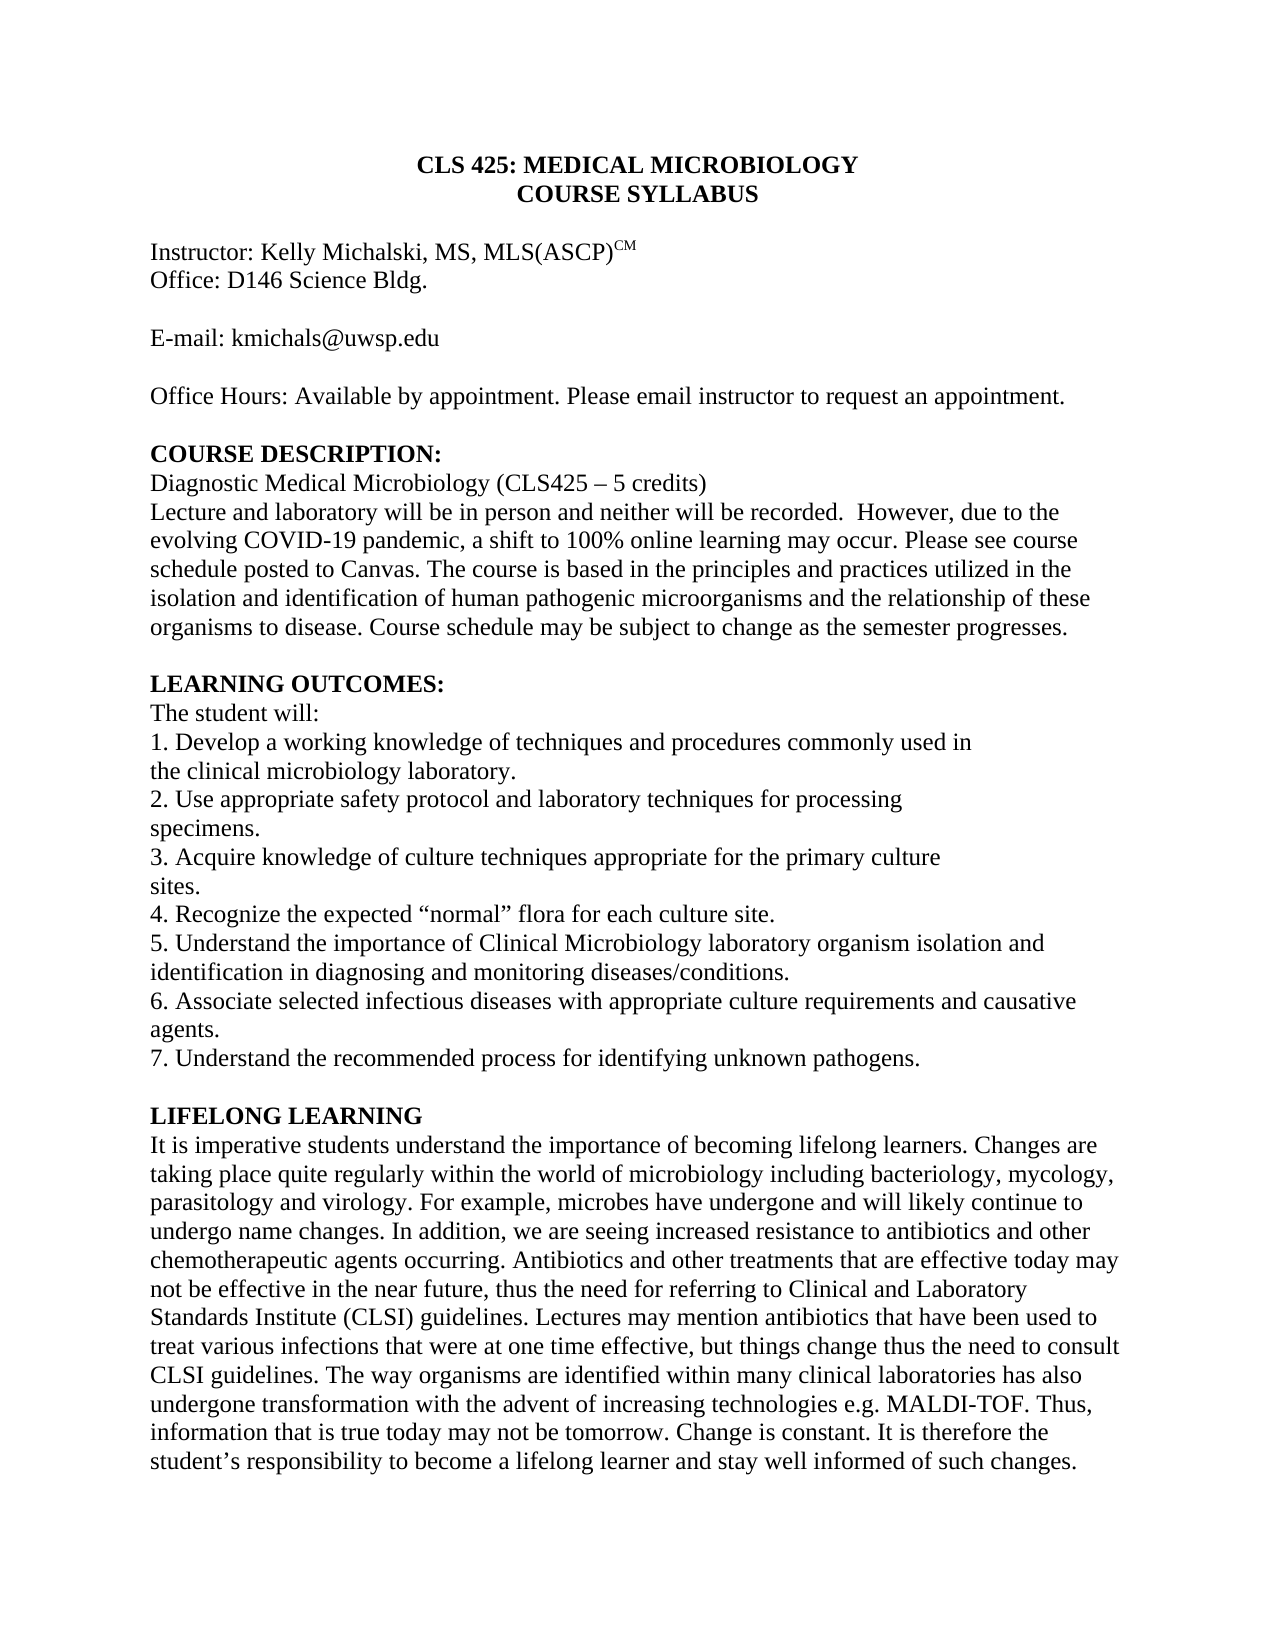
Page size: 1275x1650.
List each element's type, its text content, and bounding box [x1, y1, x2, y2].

text Instructor: Kelly Michalski, MS, MLS(ASCP)CM Office: D146 Science Bldg. [150, 237, 1125, 294]
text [150, 1101, 1125, 1475]
text E-mail: kmichals@uwsp.edu [150, 323, 1125, 352]
text LEARNING OUTCOMES: The student will: 1. Develop a working knowledge of techniques and procedures commonly used in the clinical microbiology laboratory. 2. Use appropriate safety protocol and laboratory techniques for processing specimens. 3. Acquire knowledge of culture techniques appropriate for the primary culture sites. 4. Recognize the expected “normal” flora for each culture site. 5. Understand the importance of Clinical Microbiology laboratory organism isolation and identification in diagnosing and monitoring diseases/conditions. 6. Associate selected infectious diseases with appropriate culture requirements and causative agents. 7. Understand the recommended process for identifying unknown pathogens. [150, 669, 1125, 1072]
text COURSE DESCRIPTION: Diagnostic Medical Microbiology (CLS425 – 5 credits) Lecture and laboratory will be in person and neither will be recorded. However, due to the evolving COVID-19 pandemic, a shift to 100% online learning may occur. Please see course schedule posted to Canvas. The course is based in the principles and practices utilized in the isolation and identification of human pathogenic microorganisms and the relationship of these organisms to disease. Course schedule may be subject to change as the semester progresses. [150, 439, 1125, 640]
text Office Hours: Available by appointment. Please email instructor to request an appointment. [150, 381, 1125, 410]
text CLS 425: MEDICAL MICROBIOLOGY COURSE SYLLABUS [150, 150, 1125, 207]
